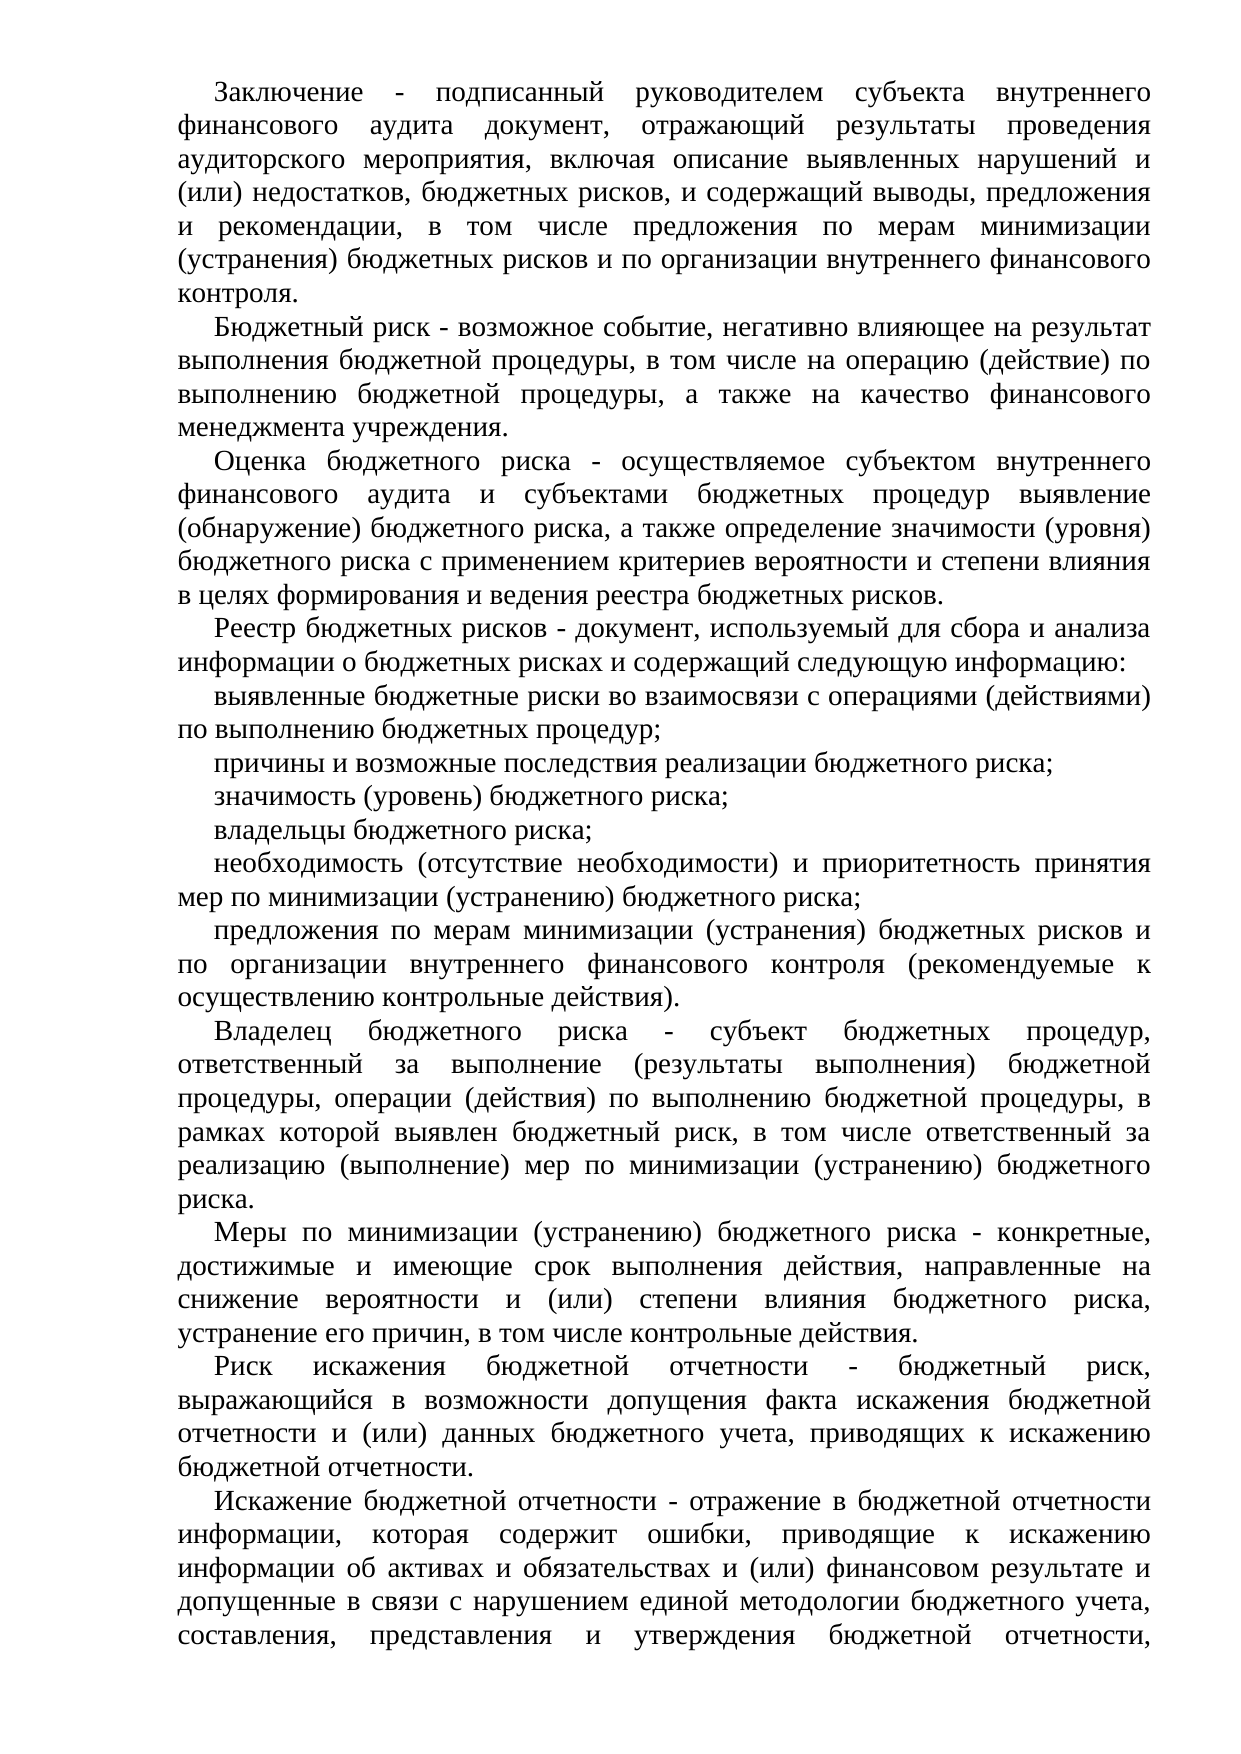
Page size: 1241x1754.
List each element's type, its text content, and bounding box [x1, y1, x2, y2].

text предложения по мерам минимизации (устранения) бюджетных рисков и по организации внутреннего финансового контроля (рекомендуемые к осуществлению контрольные действия). [177, 912, 1152, 1013]
text Реестр бюджетных рисков - документ, используемый для сбора и анализа информации о бюджетных рисках и содержащий следующую информацию: [177, 611, 1152, 678]
text Заключение - подписанный руководителем субъекта внутреннего финансового аудита документ, отражающий результаты проведения аудиторского мероприятия, включая описание выявленных нарушений и (или) недостатков, бюджетных рисков, и содержащий выводы, предложения и рекомендации, в том числе предложения по мерам минимизации (устранения) бюджетных рисков и по организации внутреннего финансового контроля. [177, 74, 1152, 309]
text необходимость (отсутствие необходимости) и приоритетность принятия мер по минимизации (устранению) бюджетного риска; [177, 845, 1152, 912]
text Меры по минимизации (устранению) бюджетного риска - конкретные, достижимые и имеющие срок выполнения действия, направленные на снижение вероятности и (или) степени влияния бюджетного риска, устранение его причин, в том числе контрольные действия. [177, 1214, 1152, 1348]
text владельцы бюджетного риска; [177, 812, 1152, 845]
text Оценка бюджетного риска - осуществляемое субъектом внутреннего финансового аудита и субъектами бюджетных процедур выявление (обнаружение) бюджетного риска, а также определение значимости (уровня) бюджетного риска с применением критериев вероятности и степени влияния в целях формирования и ведения реестра бюджетных рисков. [177, 443, 1152, 611]
text выявленные бюджетные риски во взаимосвязи с операциями (действиями) по выполнению бюджетных процедур; [177, 678, 1152, 745]
text значимость (уровень) бюджетного риска; [177, 778, 1152, 812]
text причины и возможные последствия реализации бюджетного риска; [177, 745, 1152, 778]
text Владелец бюджетного риска - субъект бюджетных процедур, ответственный за выполнение (результаты выполнения) бюджетной процедуры, операции (действия) по выполнению бюджетной процедуры, в рамках которой выявлен бюджетный риск, в том числе ответственный за реализацию (выполнение) мер по минимизации (устранению) бюджетного риска. [177, 1013, 1152, 1214]
text Риск искажения бюджетной отчетности - бюджетный риск, выражающийся в возможности допущения факта искажения бюджетной отчетности и (или) данных бюджетного учета, приводящих к искажению бюджетной отчетности. [177, 1348, 1152, 1483]
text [177, 1483, 1152, 1650]
text Бюджетный риск - возможное событие, негативно влияющее на результат выполнения бюджетной процедуры, в том числе на операцию (действие) по выполнению бюджетной процедуры, а также на качество финансового менеджмента учреждения. [177, 309, 1152, 443]
